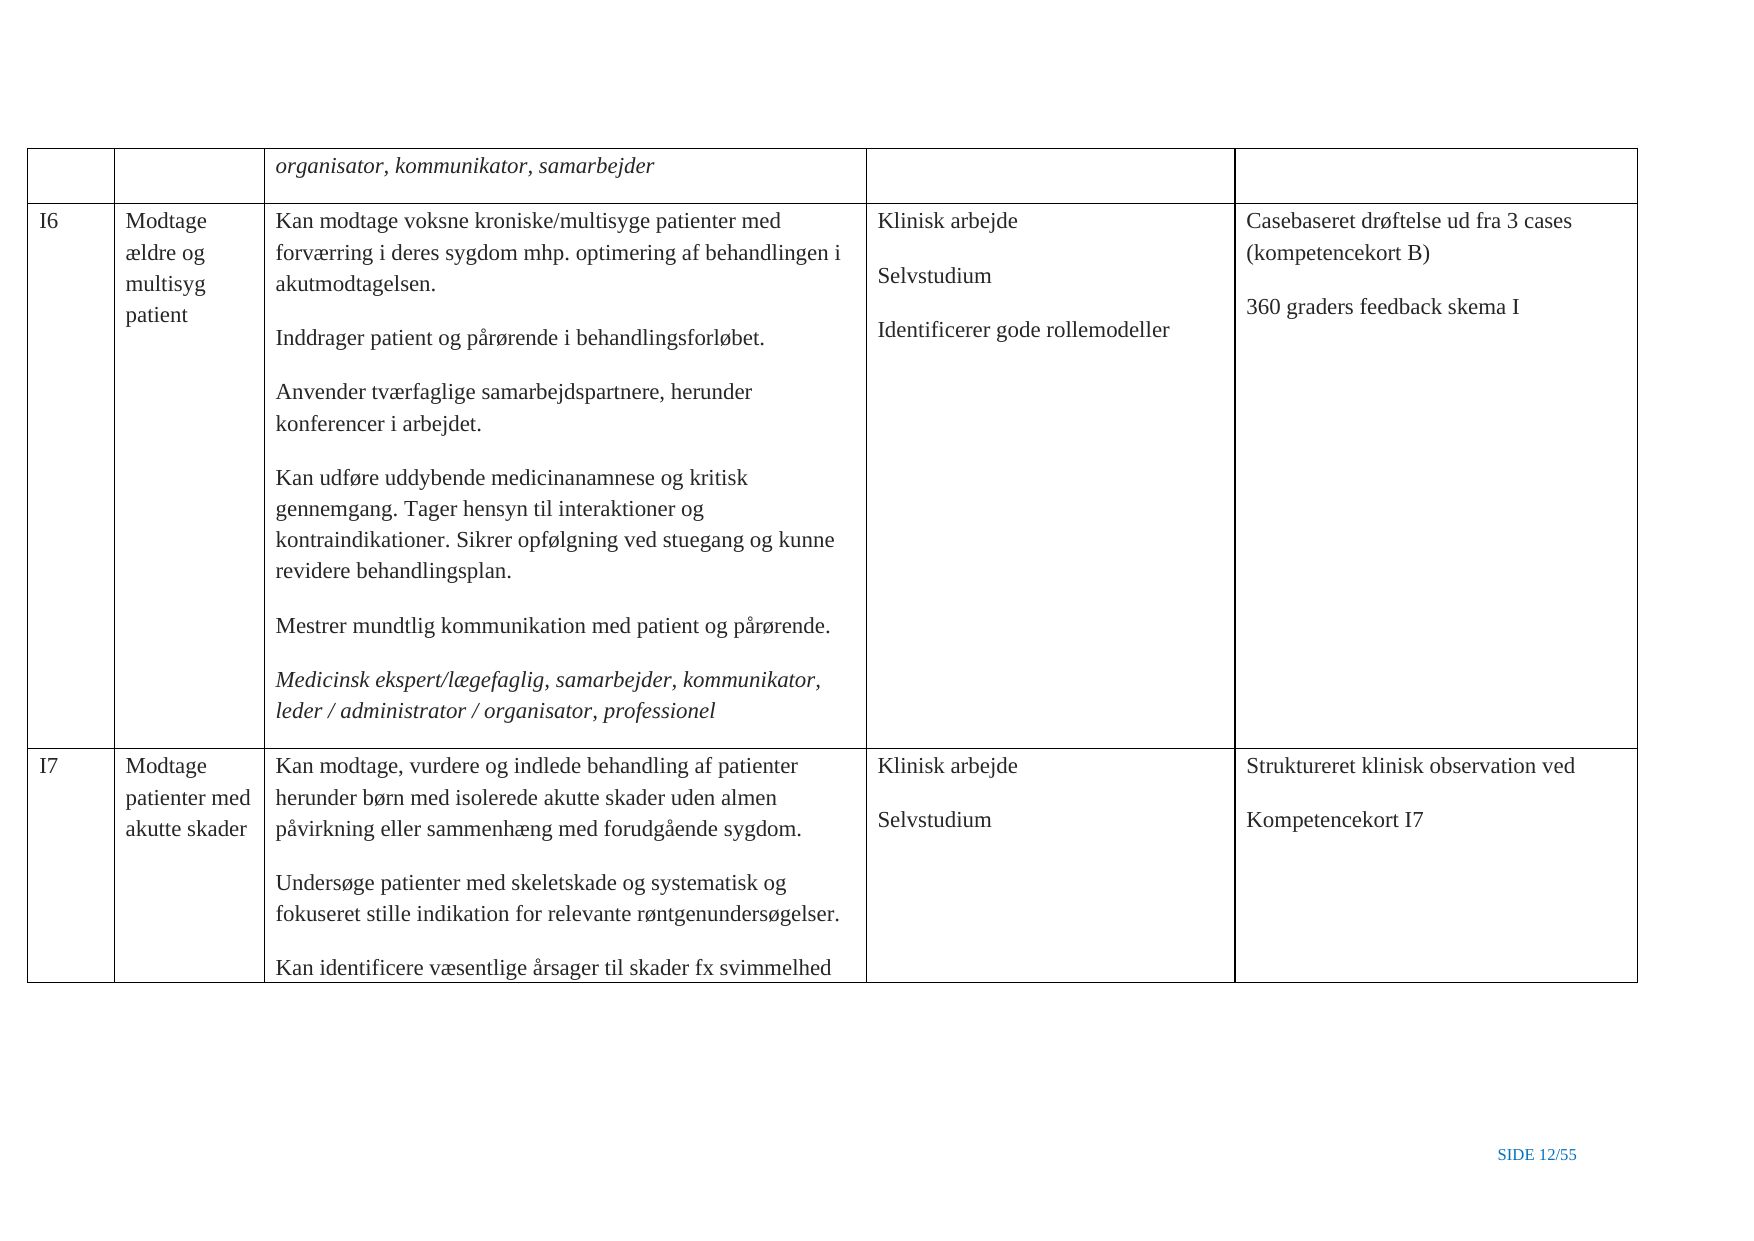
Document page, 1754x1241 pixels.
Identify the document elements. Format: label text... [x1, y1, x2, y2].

table_cell Modtage ældre og multisyg patient [115, 204, 264, 748]
table_cell I6 [28, 204, 114, 748]
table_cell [265, 749, 866, 982]
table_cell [867, 149, 1234, 203]
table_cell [115, 749, 264, 982]
table_cell Casebaseret drøftelse ud fra 3 cases (kompetencekort B) 360 graders feedback skema I [1236, 204, 1637, 748]
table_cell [115, 149, 264, 203]
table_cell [1236, 749, 1637, 982]
table_cell Klinisk arbejde Selvstudium Identificerer gode rollemodeller [867, 204, 1234, 748]
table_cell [1236, 149, 1637, 203]
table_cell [867, 749, 1234, 982]
table_cell I7 [28, 749, 114, 982]
table_cell Kan modtage voksne kroniske/multisyge patienter med forværring i deres sygdom mhp. optimering af behandlingen i akutmodtagelsen. Inddrager patient og pårørende i behandlingsforløbet. Anvender tværfaglige samarbejdspartnere, herunder konferencer i arbejdet. Kan udføre uddybende medicinanamnese og kritisk gennemgang. Tager hensyn til interaktioner og kontraindikationer. Sikrer opfølgning ved stuegang og kunne revidere behandlingsplan. Mestrer mundtlig kommunikation med patient og pårørende. Medicinsk ekspert/lægefaglig, samarbejder, kommunikator, leder / administrator / organisator, professionel [265, 204, 866, 748]
table_cell I5 [28, 149, 114, 203]
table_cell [265, 149, 866, 203]
